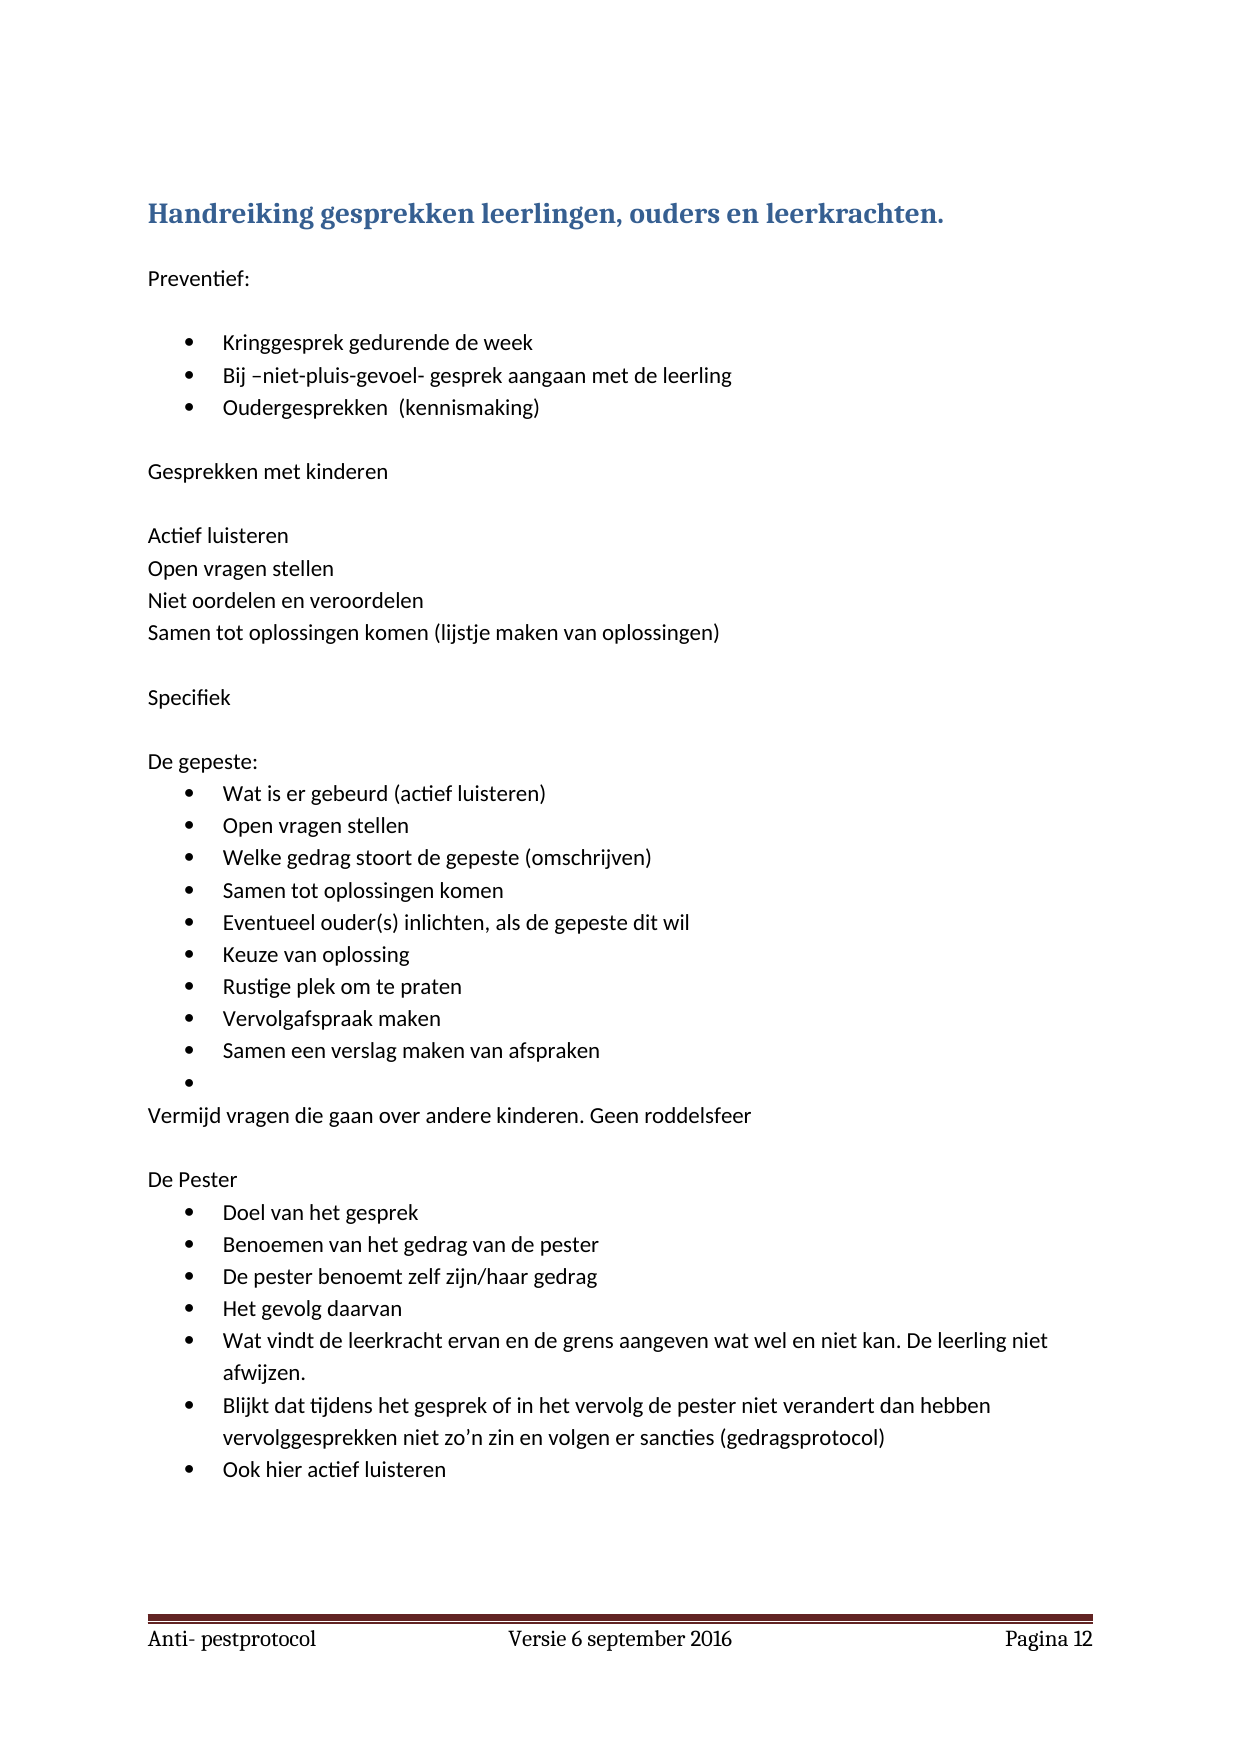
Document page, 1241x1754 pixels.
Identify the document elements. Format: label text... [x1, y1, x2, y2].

text Samen tot oplossingen komen (lijstje maken van oplossingen) [148, 618, 1093, 646]
list Open vragen stellen [185, 811, 1093, 839]
list Samen tot oplossingen komen [185, 876, 1093, 904]
list Ook hier actief luisteren [185, 1455, 1093, 1483]
list Vervolgafspraak maken [185, 1004, 1093, 1032]
list Het gevolg daarvan [185, 1294, 1093, 1322]
text Preventief: [148, 264, 1093, 292]
list Eventueel ouder(s) inlichten, als de gepeste dit wil [185, 908, 1093, 936]
text Specifiek [148, 683, 1093, 711]
text De Pester [148, 1165, 1093, 1193]
text Vermijd vragen die gaan over andere kinderen. Geen roddelsfeer [148, 1101, 1093, 1129]
text Niet oordelen en veroordelen [148, 586, 1093, 614]
list Rustige plek om te praten [185, 972, 1093, 1000]
list Blijkt dat tijdens het gesprek of in het vervolg de pester niet verandert dan hebben vervolggesprekken niet zo’n zin en volgen er sancties (gedragsprotocol) [185, 1391, 1093, 1451]
list Oudergesprekken (kennismaking) [185, 393, 1093, 421]
subtitle Handreiking gesprekken leerlingen, ouders en leerkrachten. [148, 198, 1093, 231]
list De pester benoemt zelf zijn/haar gedrag [185, 1262, 1093, 1290]
list Kringgesprek gedurende de week [185, 328, 1093, 357]
list Doel van het gesprek [185, 1198, 1093, 1226]
list Benoemen van het gedrag van de pester [185, 1230, 1093, 1258]
text De gepeste: [148, 747, 1093, 775]
list Keuze van oplossing [185, 940, 1093, 968]
list Wat vindt de leerkracht ervan en de grens aangeven wat wel en niet kan. De leerling niet afwijzen. [185, 1326, 1093, 1387]
list Samen een verslag maken van afspraken [185, 1037, 1093, 1065]
list Wat is er gebeurd (actief luisteren) [185, 779, 1093, 807]
list Bij –niet-pluis-gevoel- gesprek aangaan met de leerling [185, 361, 1093, 389]
text Gesprekken met kinderen [148, 457, 1093, 485]
list Welke gedrag stoort de gepeste (omschrijven) [185, 843, 1093, 872]
text Actief luisteren [148, 522, 1093, 550]
text Open vragen stellen [148, 554, 1093, 582]
